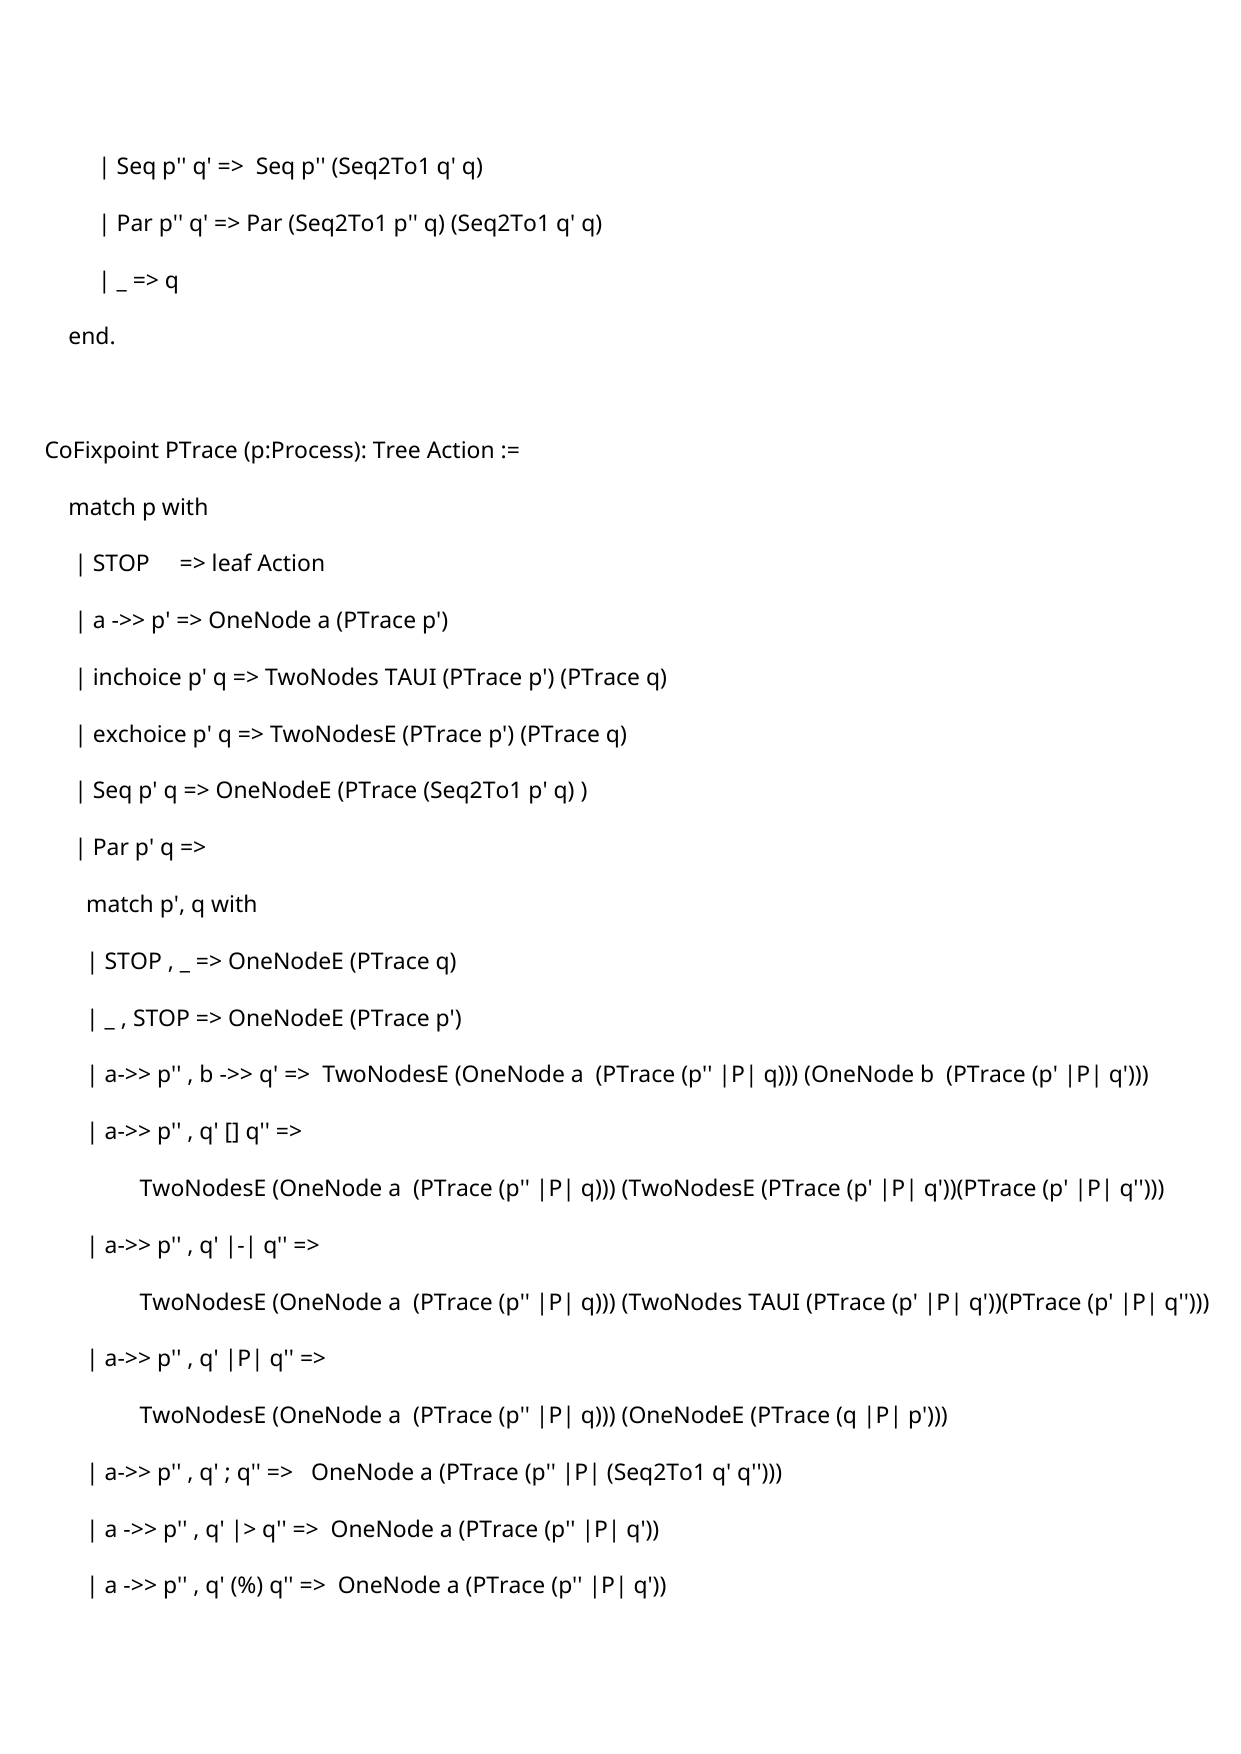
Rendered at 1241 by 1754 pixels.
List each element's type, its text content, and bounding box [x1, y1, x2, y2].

text | a ->> p'' , q' (%) q'' => OneNode a (PTrace (p'' |P| q')) [44, 1569, 1211, 1601]
text TwoNodesE (OneNode a (PTrace (p'' |P| q))) (TwoNodesE (PTrace (p' |P| q'))(PTrace (p' |P| q''))) [44, 1172, 1211, 1203]
text | Par p'' q' => Par (Seq2To1 p'' q) (Seq2To1 q' q) [44, 207, 1211, 238]
text | a->> p'' , q' [] q'' => [44, 1115, 1211, 1146]
text | inchoice p' q => TwoNodes TAUI (PTrace p') (PTrace q) [44, 661, 1211, 692]
text TwoNodesE (OneNode a (PTrace (p'' |P| q))) (TwoNodes TAUI (PTrace (p' |P| q'))(PTrace (p' |P| q''))) [44, 1285, 1211, 1317]
text | a->> p'' , q' |P| q'' => [44, 1342, 1211, 1373]
text | Seq p' q => OneNodeE (PTrace (Seq2To1 p' q) ) [44, 774, 1211, 806]
text end. [44, 320, 1211, 352]
text | a->> p'' , q' |-| q'' => [44, 1229, 1211, 1260]
text | Par p' q => [44, 831, 1211, 862]
text | exchoice p' q => TwoNodesE (PTrace p') (PTrace q) [44, 718, 1211, 749]
text | a ->> p' => OneNode a (PTrace p') [44, 604, 1211, 635]
text match p', q with [44, 888, 1211, 919]
text | _ => q [44, 263, 1211, 295]
text TwoNodesE (OneNode a (PTrace (p'' |P| q))) (OneNodeE (PTrace (q |P| p'))) [44, 1399, 1211, 1430]
text match p with [44, 491, 1211, 522]
text | STOP => leaf Action [44, 547, 1211, 579]
text | a->> p'' , b ->> q' => TwoNodesE (OneNode a (PTrace (p'' |P| q))) (OneNode b (PTrace (p' |P| q'))) [44, 1058, 1211, 1089]
text | _ , STOP => OneNodeE (PTrace p') [44, 1002, 1211, 1033]
text | STOP , _ => OneNodeE (PTrace q) [44, 945, 1211, 976]
text | a->> p'' , q' ; q'' => OneNode a (PTrace (p'' |P| (Seq2To1 q' q''))) [44, 1456, 1211, 1487]
text | a ->> p'' , q' |> q'' => OneNode a (PTrace (p'' |P| q')) [44, 1512, 1211, 1544]
text | Seq p'' q' => Seq p'' (Seq2To1 q' q) [44, 150, 1211, 181]
text CoFixpoint PTrace (p:Process): Tree Action := [44, 434, 1211, 465]
